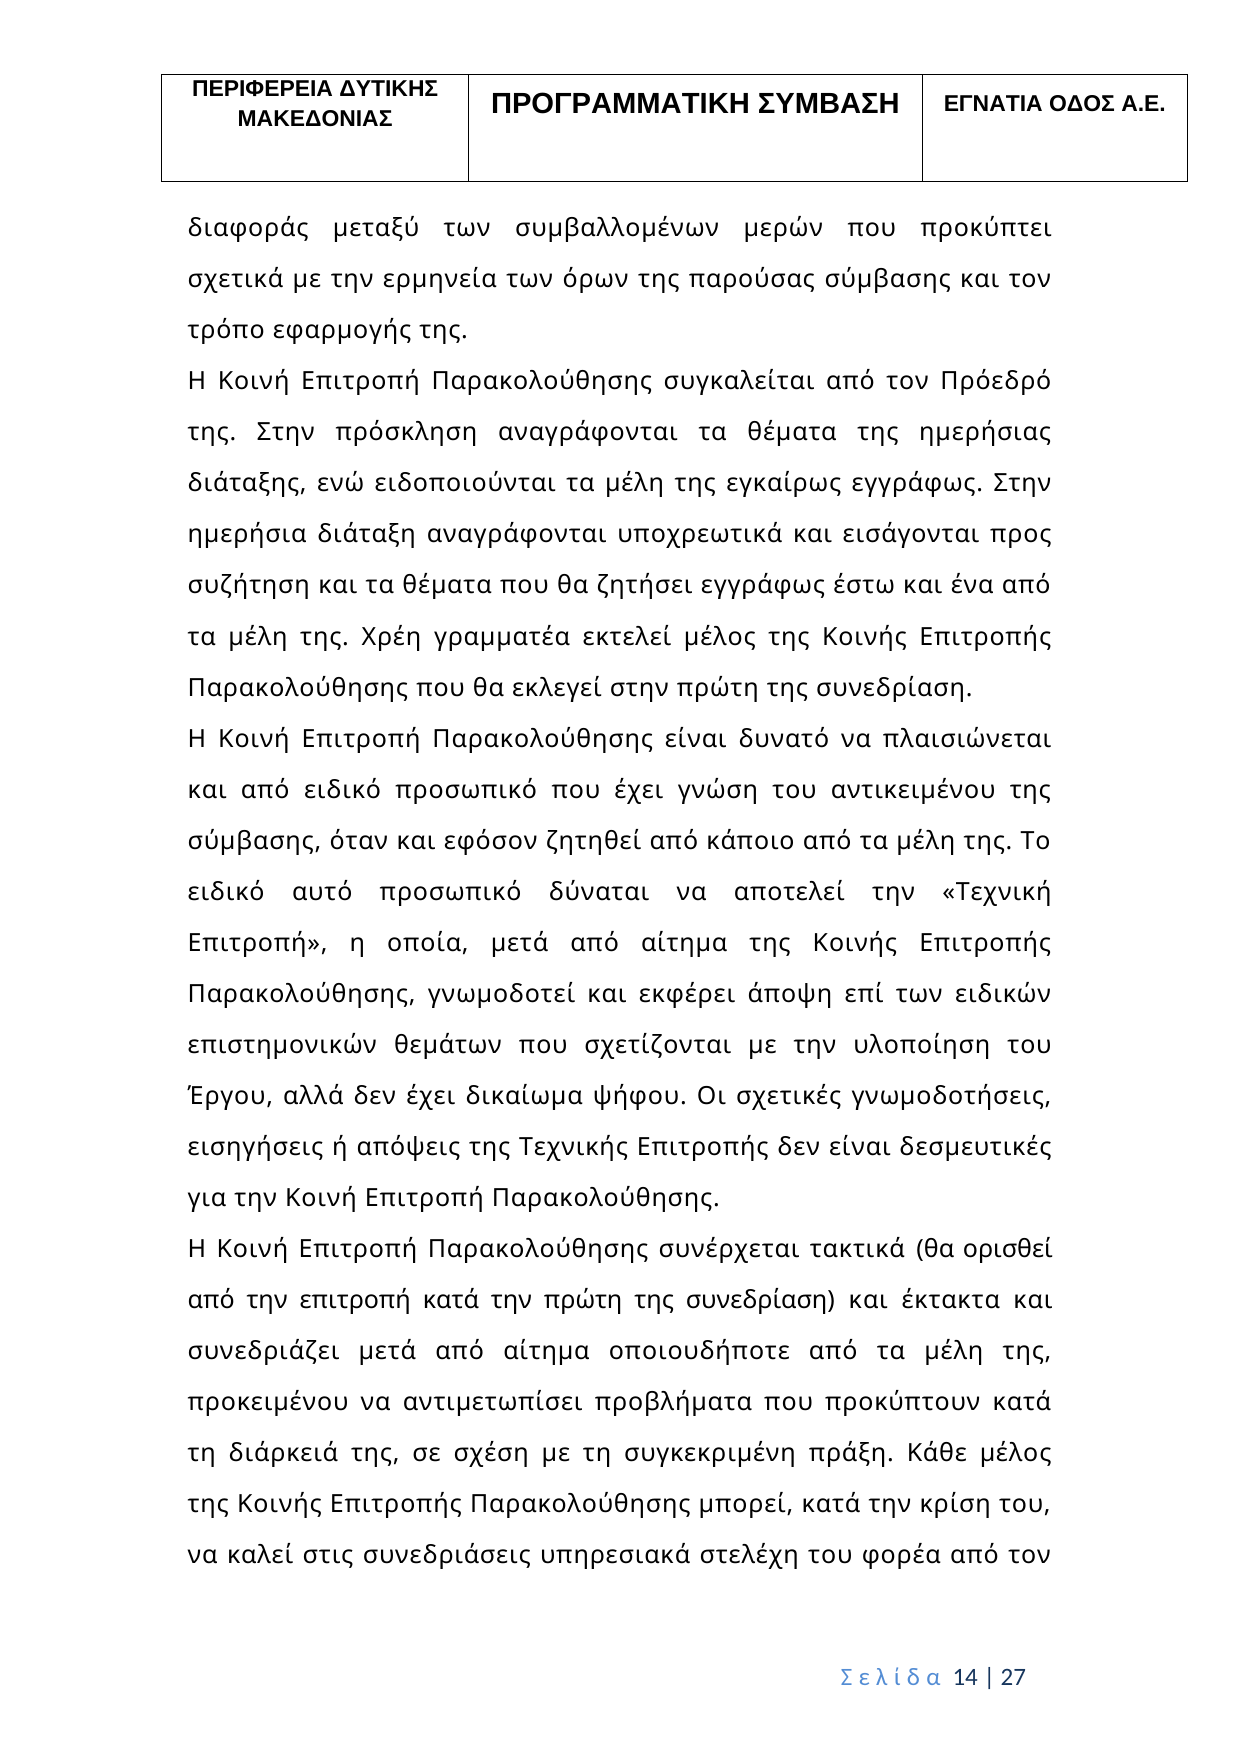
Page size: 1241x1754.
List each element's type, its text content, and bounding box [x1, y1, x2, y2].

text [187, 1231, 1053, 1571]
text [187, 210, 1053, 346]
text Η Κοινή Επιτροπή Παρακολούθησης είναι δυνατό να πλαισιώνεται και από ειδικό προσωπικό που έχει γνώση του αντικειμένου της σύμβασης, όταν και εφόσον ζητηθεί από κάποιο από τα μέλη της. Το ειδικό αυτό προσωπικό δύναται να αποτελεί την «Τεχνική Επιτροπή», η οποία, μετά από αίτημα της Κοινής Επιτροπής Παρακολούθησης, γνωμοδοτεί και εκφέρει άποψη επί των ειδικών επιστημονικών θεμάτων που σχετίζονται με την υλοποίηση του Έργου, αλλά δεν έχει δικαίωμα ψήφου. Οι σχετικές γνωμοδοτήσεις, εισηγήσεις ή απόψεις της Τεχνικής Επιτροπής δεν είναι δεσμευτικές για την Κοινή Επιτροπή Παρακολούθησης. [187, 720, 1053, 1214]
text Η Κοινή Επιτροπή Παρακολούθησης συγκαλείται από τον Πρόεδρό της. Στην πρόσκληση αναγράφονται τα θέματα της ημερήσιας διάταξης, ενώ ειδοποιούνται τα μέλη της εγκαίρως εγγράφως. Στην ημερήσια διάταξη αναγράφονται υποχρεωτικά και εισάγονται προς συζήτηση και τα θέματα που θα ζητήσει εγγράφως έστω και ένα από τα μέλη της. Χρέη γραμματέα εκτελεί μέλος της Κοινής Επιτροπής Παρακολούθησης που θα εκλεγεί στην πρώτη της συνεδρίαση. [187, 363, 1053, 703]
